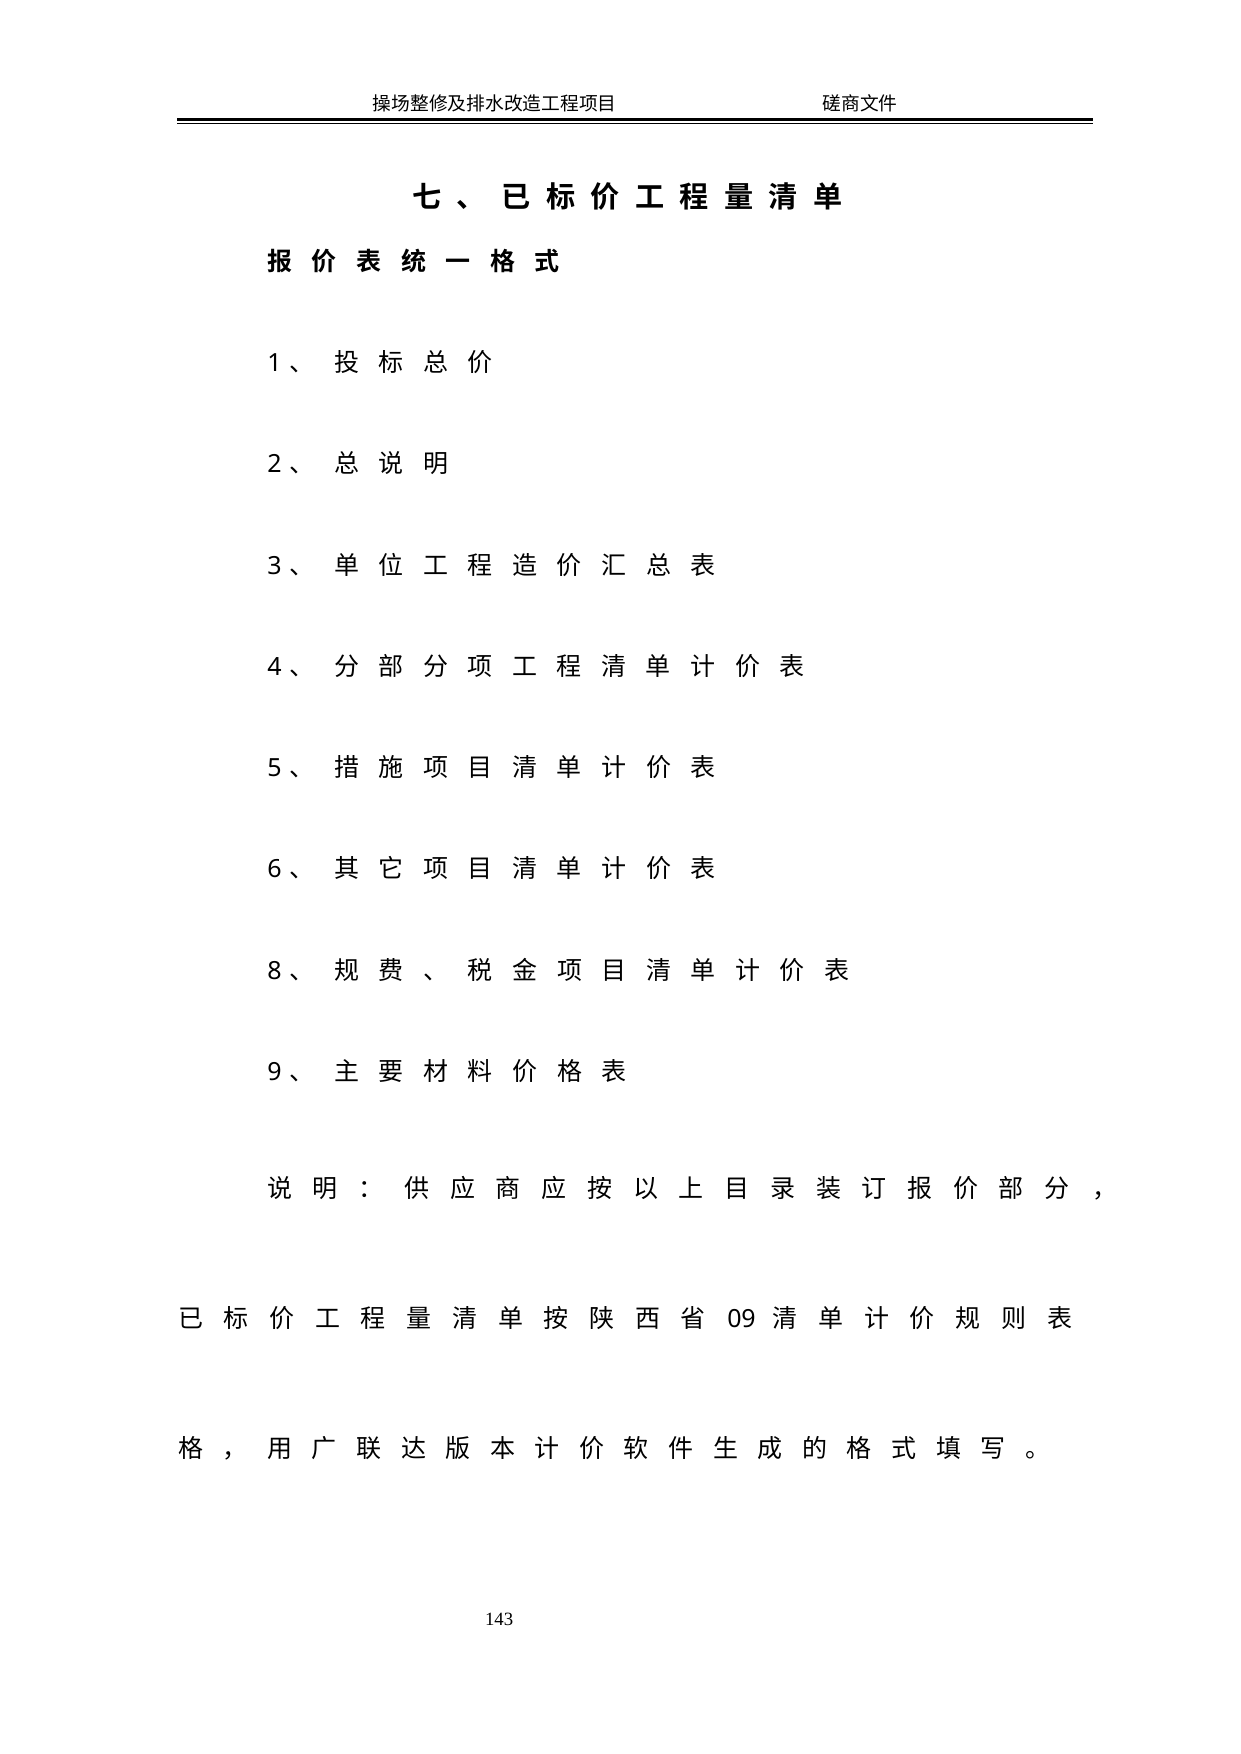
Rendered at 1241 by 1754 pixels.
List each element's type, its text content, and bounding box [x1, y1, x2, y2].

text 6、其它项目清单计价表 [178, 834, 1092, 899]
text 8、规费、税金项目清单计价表 [178, 936, 1092, 1001]
text 1、投标总价 [178, 328, 1092, 393]
text 报价表统一格式 [178, 227, 1092, 292]
text 9、主要材料价格表 [178, 1037, 1092, 1102]
text 2、总说明 [178, 429, 1092, 494]
text 七、已标价工程量清单 [178, 162, 1092, 227]
text 说明：供应商应按以上目录装订报价部分，已标价工程量清单按陕西省09清单计价规则表格，用广联达版本计价软件生成的格式填写。 [178, 1154, 1092, 1479]
text 3、单位工程造价汇总表 [178, 531, 1092, 596]
text 5、措施项目清单计价表 [178, 733, 1092, 798]
text 4、分部分项工程清单计价表 [178, 632, 1092, 697]
